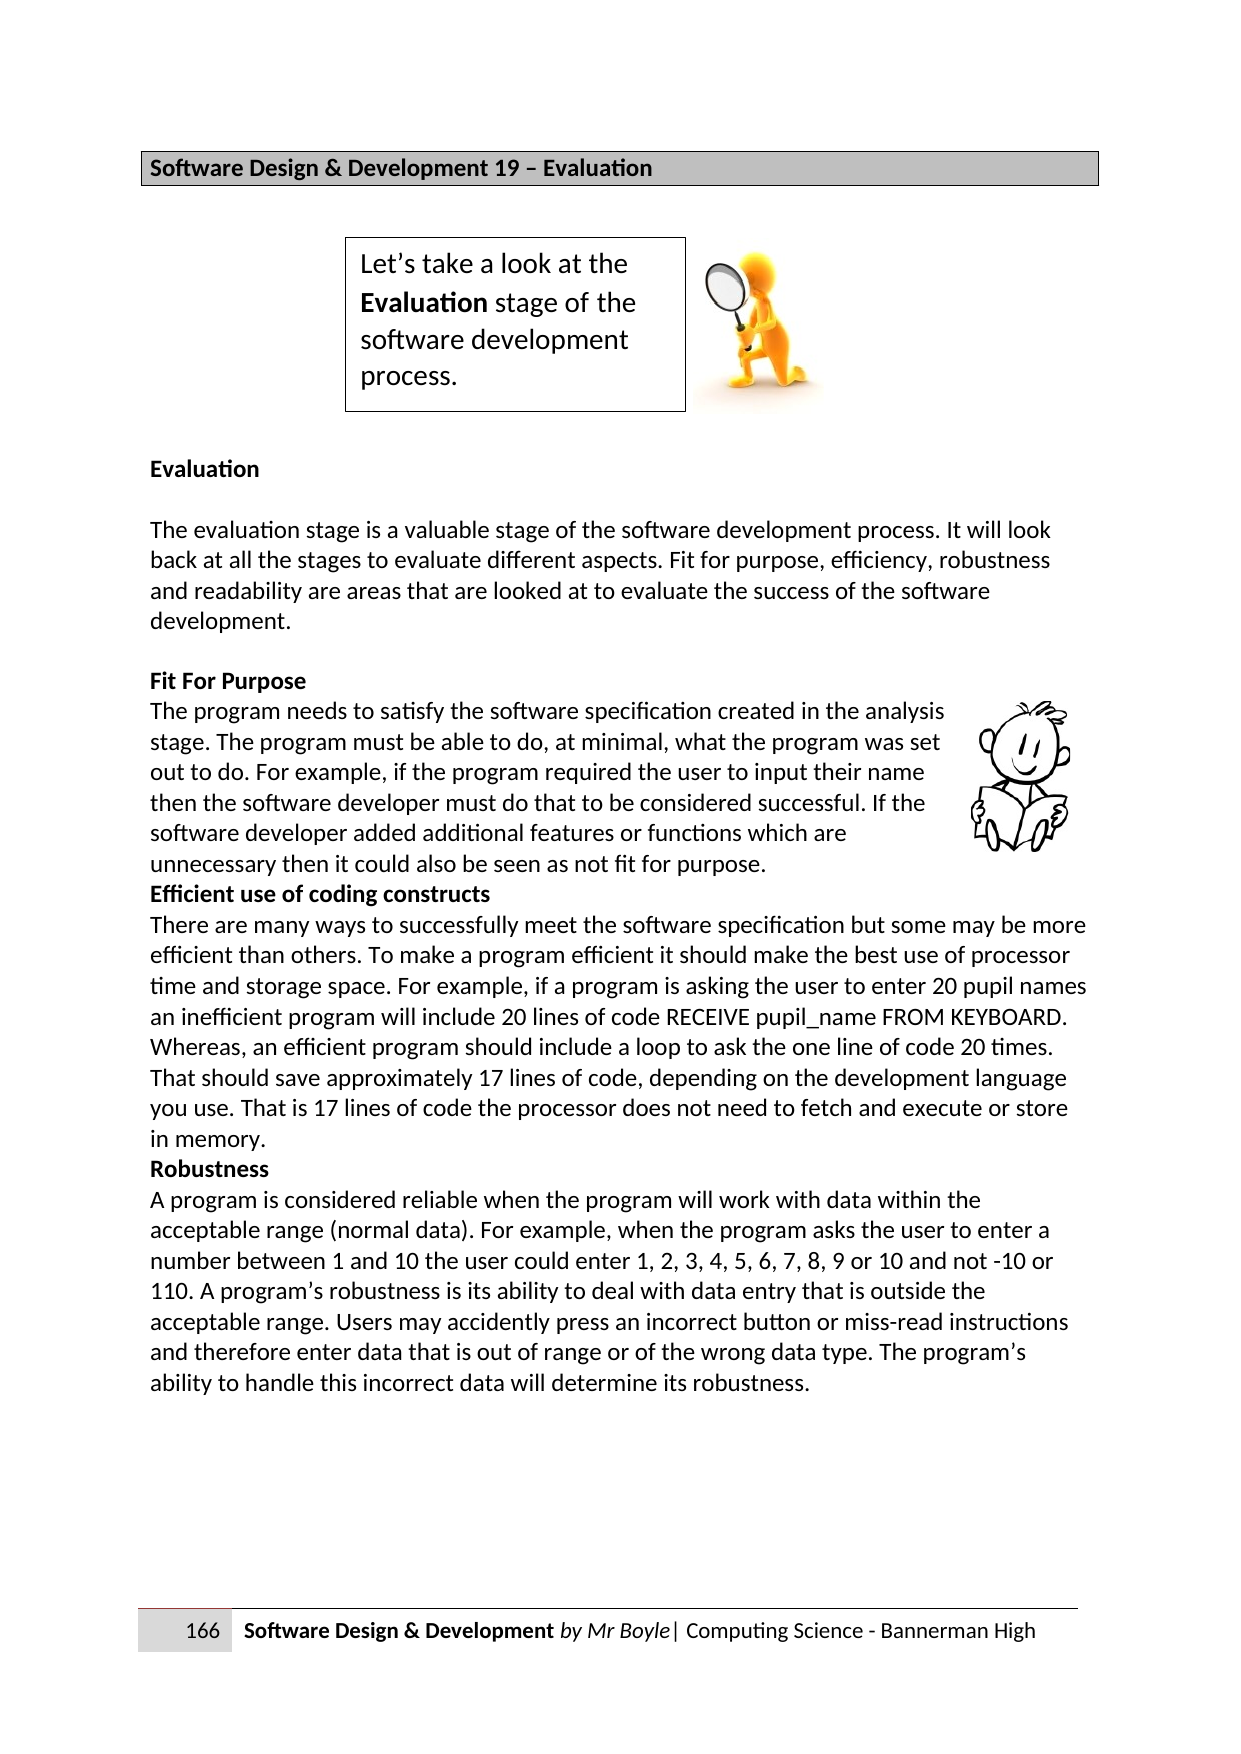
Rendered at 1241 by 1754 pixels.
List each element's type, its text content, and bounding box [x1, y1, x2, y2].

picture [971, 701, 1071, 852]
text Evaluation [150, 453, 1090, 483]
text The evaluation stage is a valuable stage of the software development process. It will look back at all the stages to evaluate different aspects. Fit for purpose, efficiency, robustness and readability are areas that are looked at to evaluate the success of the software development. [150, 514, 1090, 636]
text Software Design & Development 19 – Evaluation [142, 152, 1098, 185]
text Fit For Purpose [150, 665, 1090, 696]
text Efficient use of coding constructs [150, 879, 1090, 909]
text The program needs to satisfy the software specification created in the analysis stage. The program must be able to do, at minimal, what the program was set out to do. For example, if the program required the user to input their name then the software developer must do that to be considered successful. If the software developer added additional features or functions which are unnecessary then it could also be seen as not fit for purpose. [150, 696, 1090, 879]
picture [693, 238, 824, 414]
text Robustness [150, 1153, 1090, 1184]
text A program is considered reliable when the program will work with data within the acceptable range (normal data). For example, when the program asks the user to enter a number between 1 and 10 the user could enter 1, 2, 3, 4, 5, 6, 7, 8, 9 or 10 and not -10 or 110. A program’s robustness is its ability to deal with data entry that is outside the acceptable range. Users may accidently press an incorrect button or miss-read instructions and therefore enter data that is out of range or of the wrong data type. The program’s ability to handle this incorrect data will determine its robustness. [150, 1184, 1090, 1397]
text There are many ways to successfully meet the software specification but some may be more efficient than others. To make a program efficient it should make the best use of processor time and storage space. For example, if a program is asking the user to enter 20 pupil names an inefficient program will include 20 lines of code RECEIVE pupil_name FROM KEYBOARD. Whereas, an efficient program should include a loop to ask the one line of code 20 times. That should save approximately 17 lines of code, depending on the development language you use. That is 17 lines of code the processor does not need to fetch and execute or store in memory. [150, 909, 1090, 1153]
